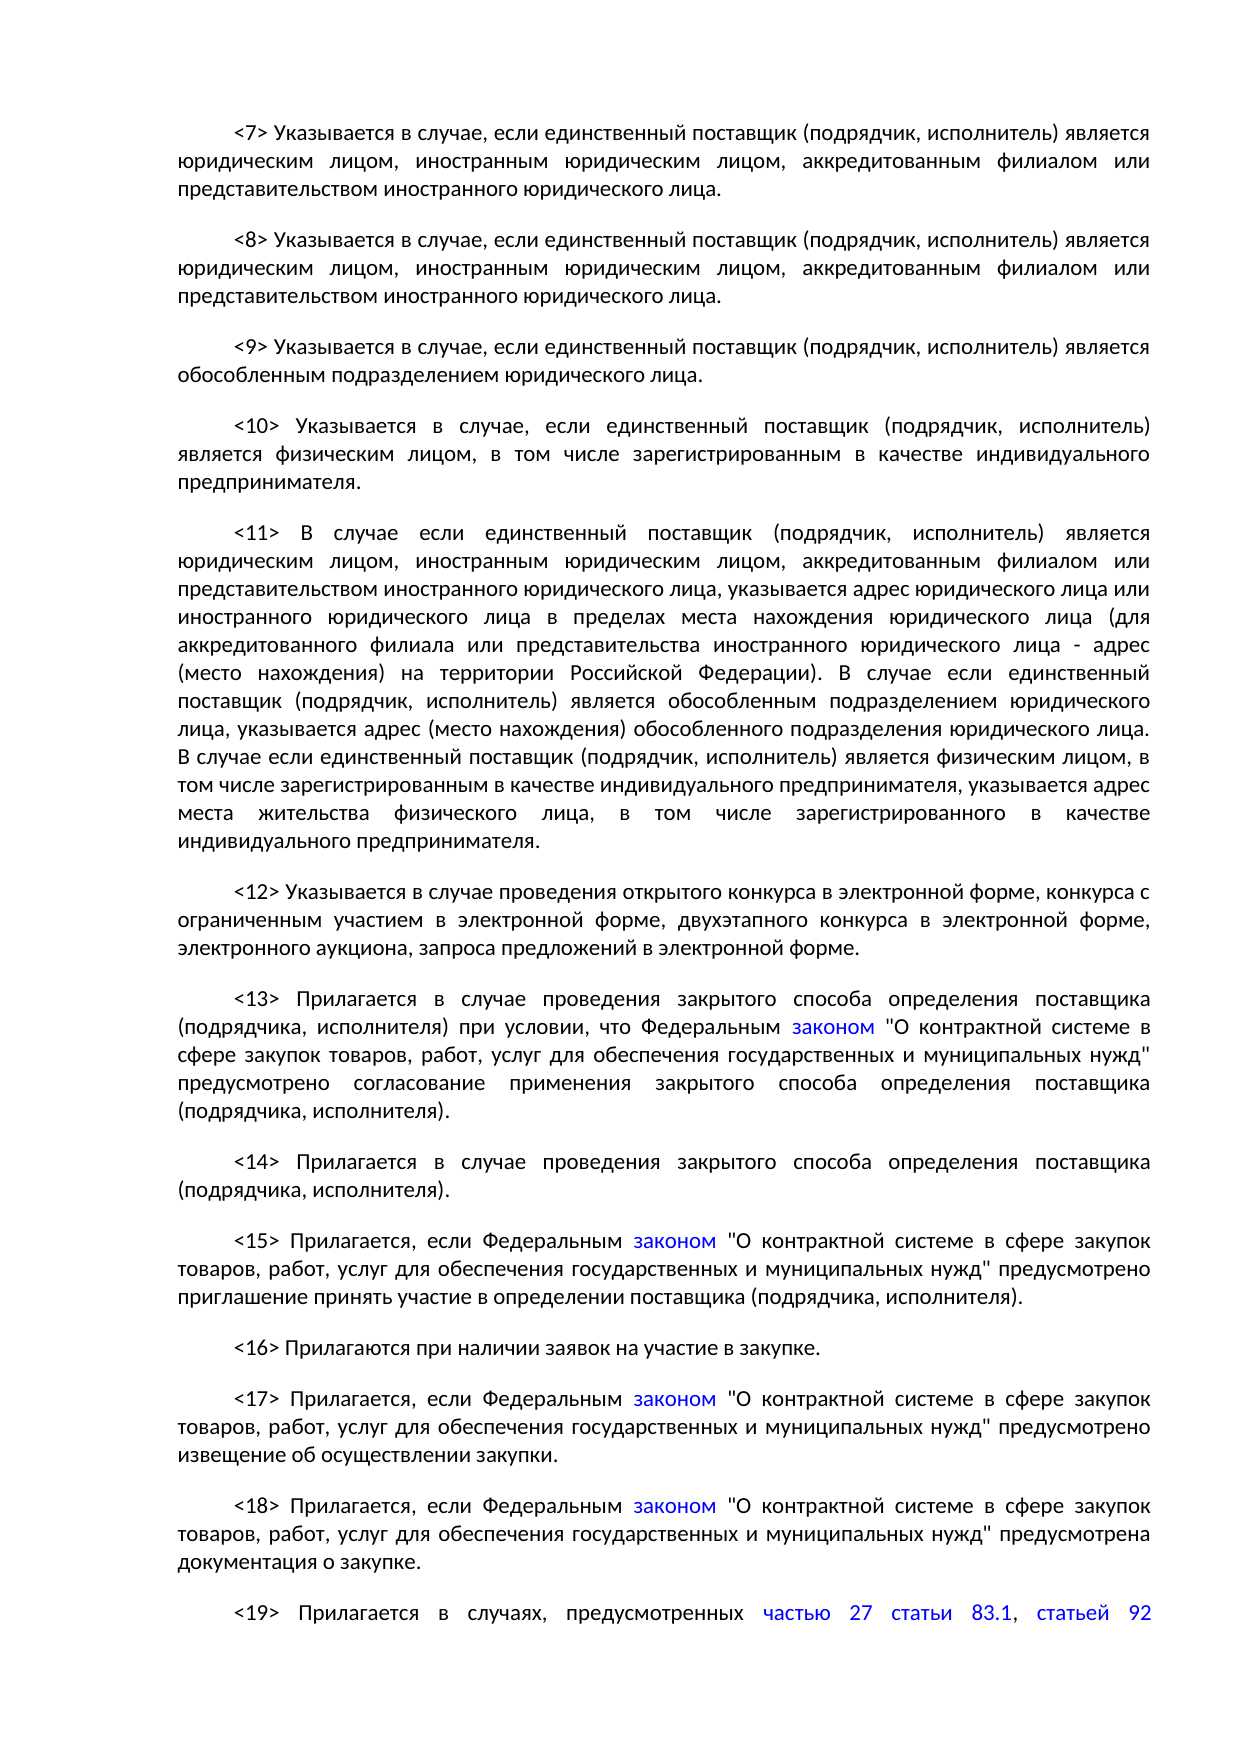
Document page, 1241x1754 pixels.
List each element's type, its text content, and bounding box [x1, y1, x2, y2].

text <7> Указывается в случае, если единственный поставщик (подрядчик, исполнитель) является юридическим лицом, иностранным юридическим лицом, аккредитованным филиалом или представительством иностранного юридического лица. [177, 118, 1152, 202]
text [177, 1598, 1152, 1626]
text <8> Указывается в случае, если единственный поставщик (подрядчик, исполнитель) является юридическим лицом, иностранным юридическим лицом, аккредитованным филиалом или представительством иностранного юридического лица. [177, 225, 1152, 309]
text <9> Указывается в случае, если единственный поставщик (подрядчик, исполнитель) является обособленным подразделением юридического лица. [177, 332, 1152, 388]
text <12> Указывается в случае проведения открытого конкурса в электронной форме, конкурса с ограниченным участием в электронной форме, двухэтапного конкурса в электронной форме, электронного аукциона, запроса предложений в электронной форме. [177, 877, 1152, 961]
text <14> Прилагается в случае проведения закрытого способа определения поставщика (подрядчика, исполнителя). [177, 1147, 1152, 1203]
text <11> В случае если единственный поставщик (подрядчик, исполнитель) является юридическим лицом, иностранным юридическим лицом, аккредитованным филиалом или представительством иностранного юридического лица, указывается адрес юридического лица или иностранного юридического лица в пределах места нахождения юридического лица (для аккредитованного филиала или представительства иностранного юридического лица - адрес (место нахождения) на территории Российской Федерации). В случае если единственный поставщик (подрядчик, исполнитель) является обособленным подразделением юридического лица, указывается адрес (место нахождения) обособленного подразделения юридического лица. В случае если единственный поставщик (подрядчик, исполнитель) является физическим лицом, в том числе зарегистрированным в качестве индивидуального предпринимателя, указывается адрес места жительства физического лица, в том числе зарегистрированного в качестве индивидуального предпринимателя. [177, 518, 1152, 854]
text <16> Прилагаются при наличии заявок на участие в закупке. [177, 1333, 1152, 1361]
text <10> Указывается в случае, если единственный поставщик (подрядчик, исполнитель) является физическим лицом, в том числе зарегистрированным в качестве индивидуального предпринимателя. [177, 411, 1152, 495]
text <13> Прилагается в случае проведения закрытого способа определения поставщика (подрядчика, исполнителя) при условии, что Федеральным законом "О контрактной системе в сфере закупок товаров, работ, услуг для обеспечения государственных и муниципальных нужд" предусмотрено согласование применения закрытого способа определения поставщика (подрядчика, исполнителя). [177, 984, 1152, 1124]
text <18> Прилагается, если Федеральным законом "О контрактной системе в сфере закупок товаров, работ, услуг для обеспечения государственных и муниципальных нужд" предусмотрена документация о закупке. [177, 1491, 1152, 1575]
text <15> Прилагается, если Федеральным законом "О контрактной системе в сфере закупок товаров, работ, услуг для обеспечения государственных и муниципальных нужд" предусмотрено приглашение принять участие в определении поставщика (подрядчика, исполнителя). [177, 1226, 1152, 1310]
text <17> Прилагается, если Федеральным законом "О контрактной системе в сфере закупок товаров, работ, услуг для обеспечения государственных и муниципальных нужд" предусмотрено извещение об осуществлении закупки. [177, 1384, 1152, 1468]
